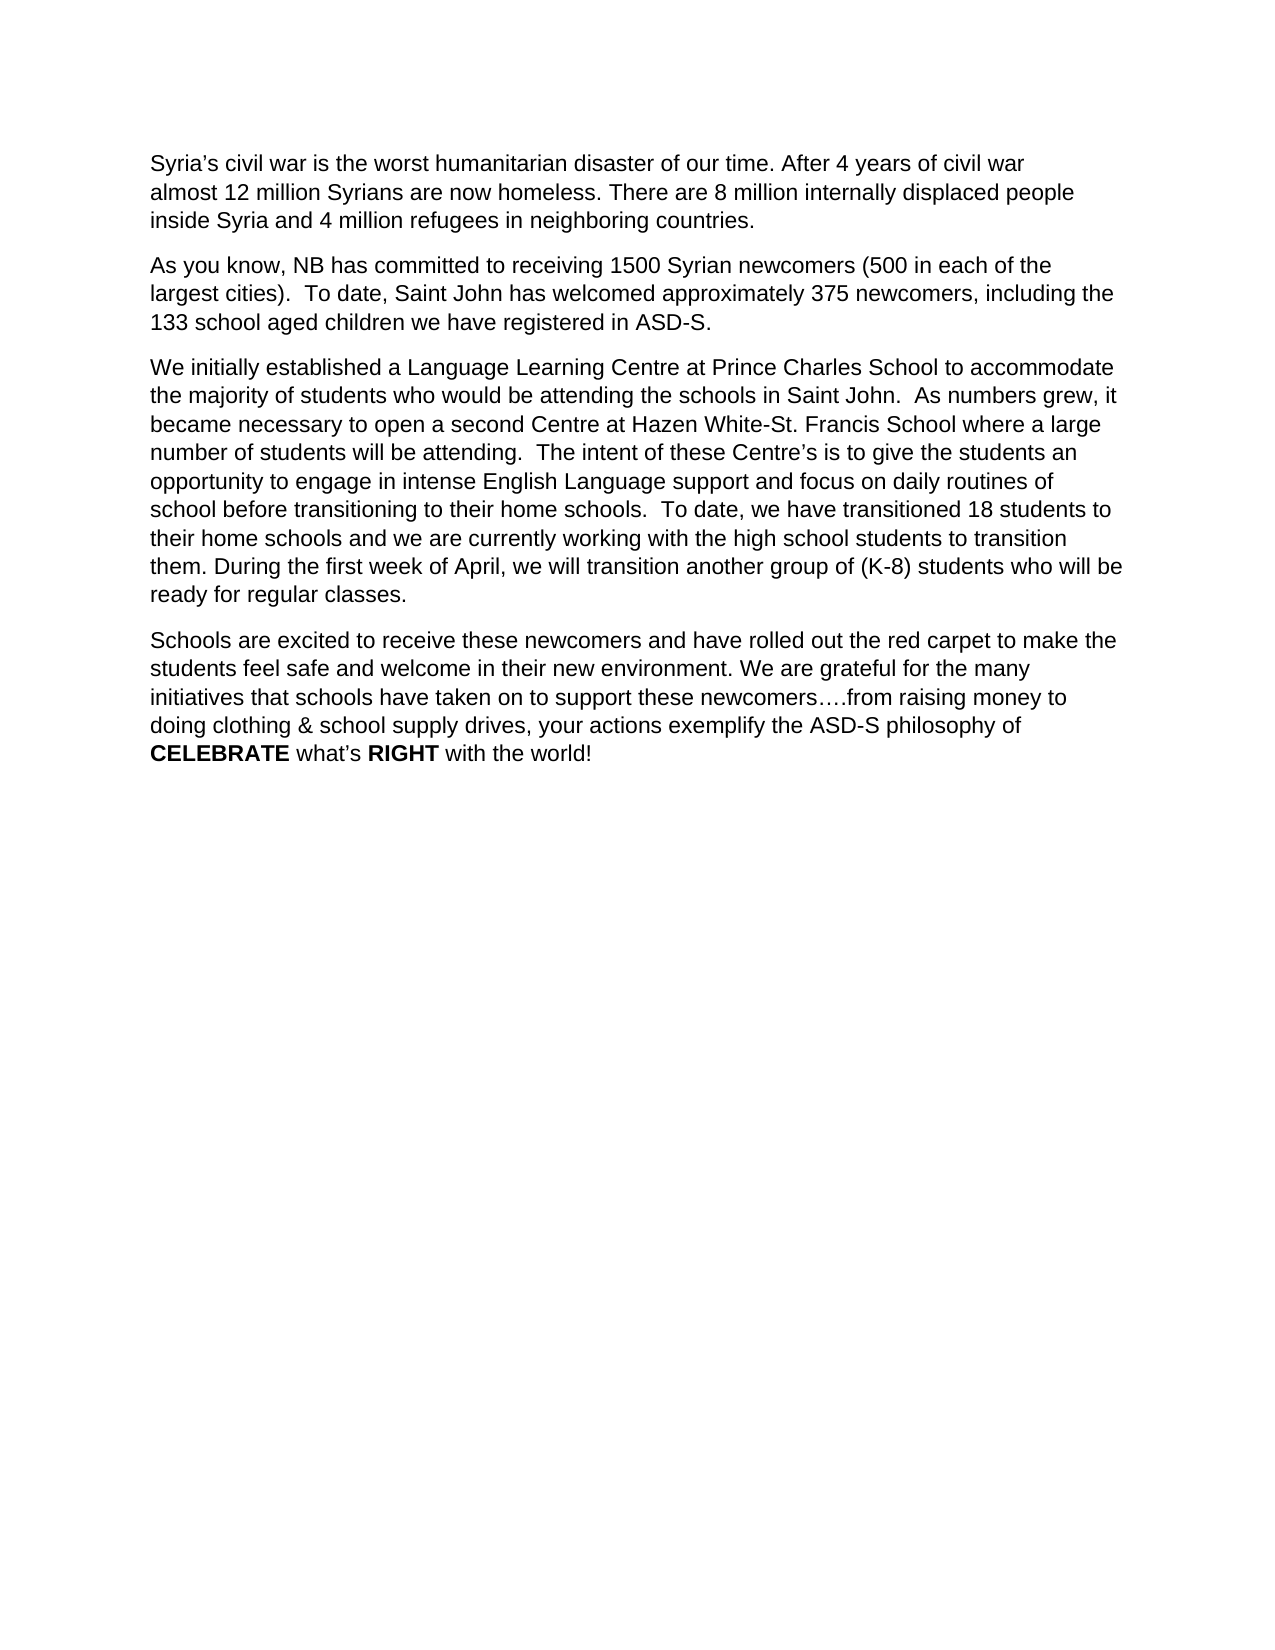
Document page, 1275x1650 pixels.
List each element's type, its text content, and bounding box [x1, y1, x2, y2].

text We initially established a Language Learning Centre at Prince Charles School to accommodate the majority of students who would be attending the schools in Saint John. As numbers grew, it became necessary to open a second Centre at Hazen White-St. Francis School where a large number of students will be attending. The intent of these Centre’s is to give the students an opportunity to engage in intense English Language support and focus on daily routines of school before transitioning to their home schools. To date, we have transitioned 18 students to their home schools and we are currently working with the high school students to transition them. During the first week of April, we will transition another group of (K-8) students who will be ready for regular classes. [150, 354, 1125, 608]
text Syria’s civil war is the worst humanitarian disaster of our time. After 4 years of civil war almost 12 million Syrians are now homeless. There are 8 million internally displaced people inside Syria and 4 million refugees in neighboring countries. [150, 150, 1125, 233]
text As you know, NB has committed to receiving 1500 Syrian newcomers (500 in each of the largest cities). To date, Saint John has welcomed approximately 375 newcomers, including the 133 school aged children we have registered in ASD-S. [150, 252, 1125, 335]
text Schools are excited to receive these newcomers and have rolled out the red carpet to make the students feel safe and welcome in their new environment. We are grateful for the many initiatives that schools have taken on to support these newcomers….from raising money to doing clothing & school supply drives, your actions exemplify the ASD-S philosophy of CELEBRATE what’s RIGHT with the world! [150, 627, 1125, 767]
